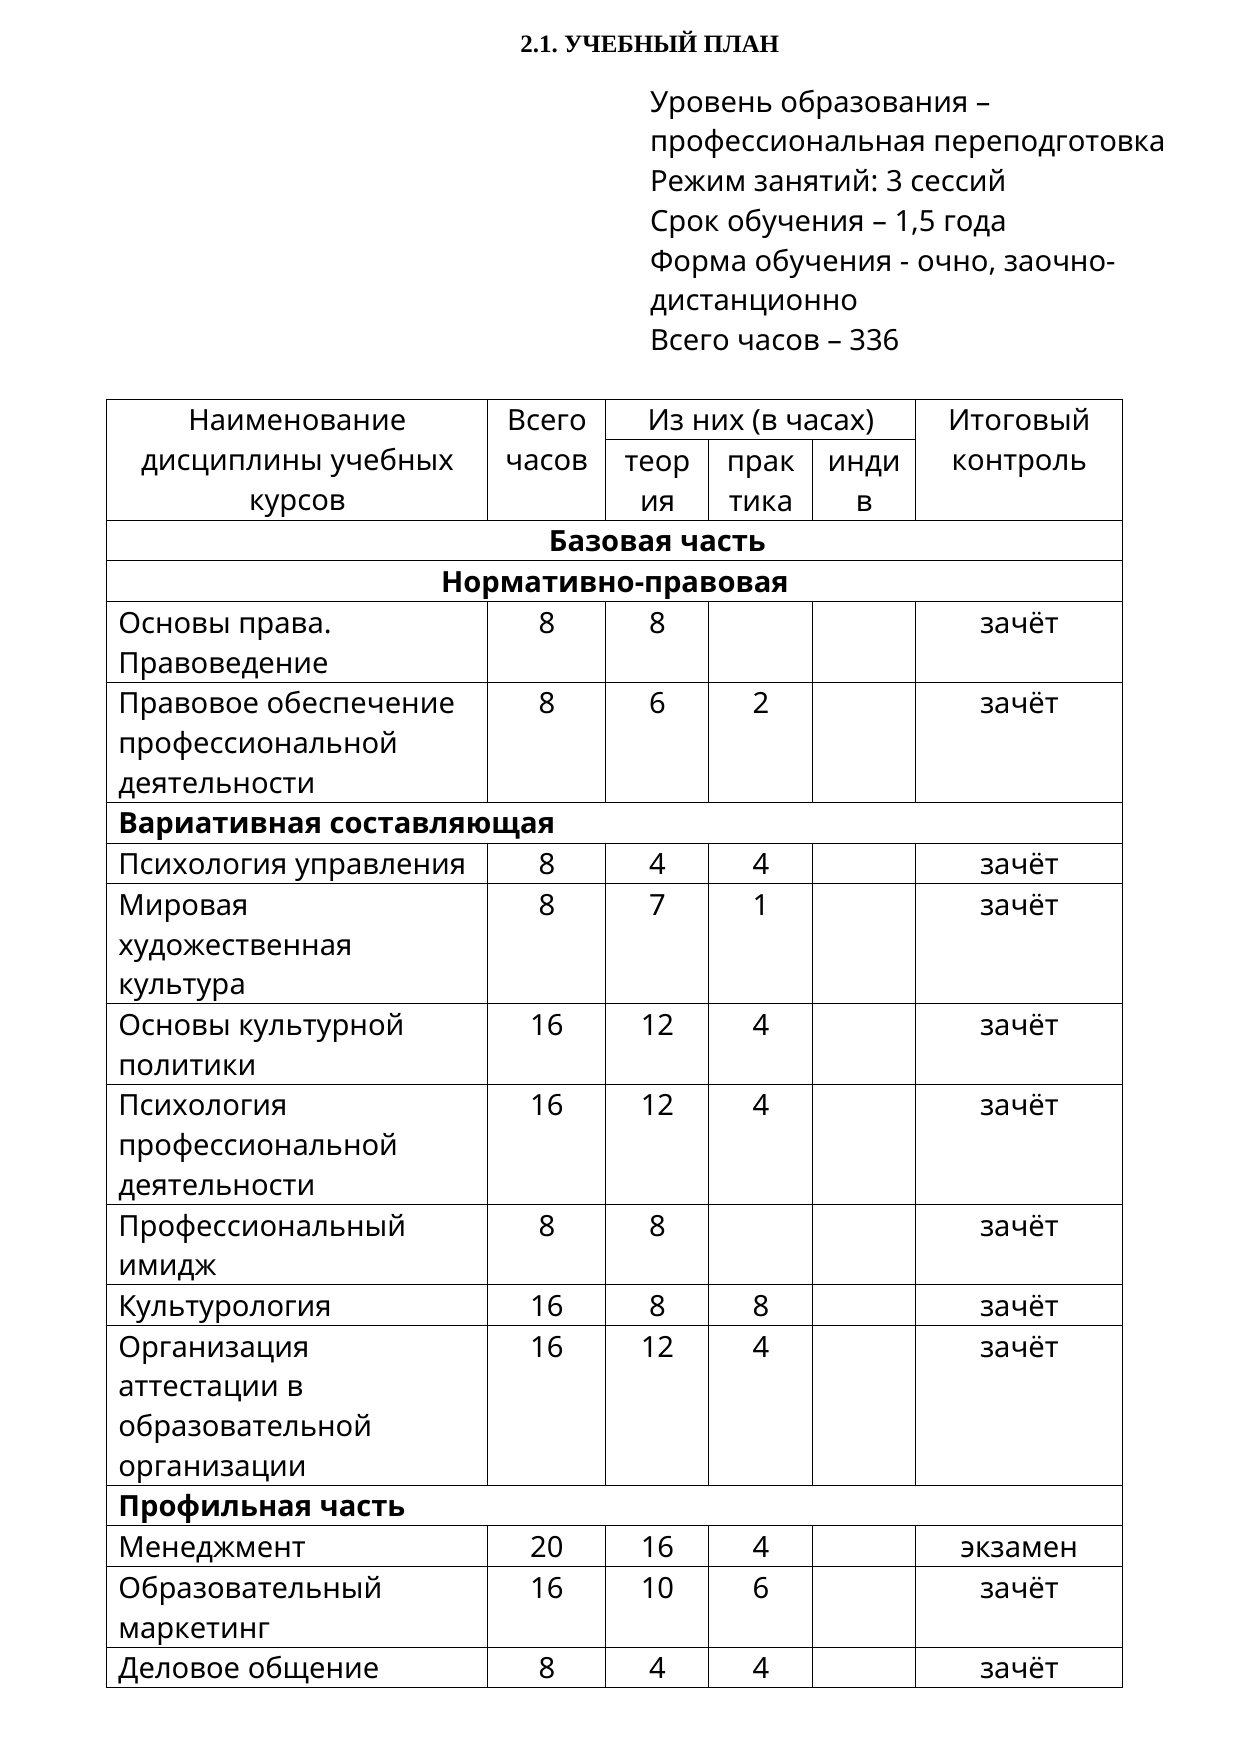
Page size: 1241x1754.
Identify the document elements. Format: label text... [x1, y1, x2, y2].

table_cell [813, 1567, 915, 1647]
table_cell 10 [606, 1567, 708, 1647]
table_cell [813, 1285, 915, 1325]
table_header Итоговый контроль [916, 400, 1122, 520]
table_cell 16 [488, 1326, 605, 1485]
table_cell 20 [488, 1526, 605, 1566]
table_cell зачёт [916, 1648, 1122, 1687]
table_cell зачёт [916, 602, 1122, 682]
text Режим занятий: 3 сессий [118, 160, 1181, 200]
table_cell Деловое общение [107, 1648, 487, 1687]
table_cell [709, 1205, 812, 1284]
table_cell 12 [606, 1085, 708, 1204]
table_cell Основы права. Правоведение [107, 602, 487, 682]
table_cell 4 [709, 1526, 812, 1566]
table_cell 2 [709, 683, 812, 802]
table_cell Базовая часть [107, 521, 1122, 560]
text Срок обучения – 1,5 года [118, 200, 1181, 240]
table_cell 4 [709, 1004, 812, 1084]
table_cell Образовательный маркетинг [107, 1567, 487, 1647]
table_cell 8 [606, 1205, 708, 1284]
table_cell 8 [606, 1285, 708, 1325]
table_cell 16 [488, 1285, 605, 1325]
table_cell 4 [606, 844, 708, 883]
table_cell 12 [606, 1004, 708, 1084]
table_cell Профессиональный имидж [107, 1205, 487, 1284]
table_cell 8 [606, 602, 708, 682]
table_cell зачёт [916, 1205, 1122, 1284]
table_cell 8 [488, 1205, 605, 1284]
text Всего часов – 336 [118, 319, 1181, 359]
table_cell 4 [709, 1085, 812, 1204]
table_header Наименование дисциплины учебных курсов [107, 400, 487, 520]
table_cell Основы культурной политики [107, 1004, 487, 1084]
table_cell Нормативно-правовая [107, 561, 1122, 601]
table_cell Психология управления [107, 844, 487, 883]
table_cell зачёт [916, 1567, 1122, 1647]
table_cell 8 [488, 683, 605, 802]
table_cell 8 [488, 602, 605, 682]
table_cell 4 [709, 1648, 812, 1687]
subtitle 2.1. УЧЕБНЫЙ ПЛАН [118, 29, 1181, 58]
text Уровень образования – [118, 81, 1181, 121]
table_cell 16 [606, 1526, 708, 1566]
table_cell теория [606, 440, 708, 520]
table_cell зачёт [916, 884, 1122, 1003]
table_cell 6 [606, 683, 708, 802]
table_cell 4 [709, 1326, 812, 1485]
table_cell [813, 1526, 915, 1566]
table_cell Менеджмент [107, 1526, 487, 1566]
table_cell экзамен [916, 1526, 1122, 1566]
table_cell 8 [709, 1285, 812, 1325]
table_cell 8 [488, 844, 605, 883]
table_cell зачёт [916, 683, 1122, 802]
table_cell зачёт [916, 1085, 1122, 1204]
table_cell 16 [488, 1567, 605, 1647]
table_cell 16 [488, 1004, 605, 1084]
table_cell Культурология [107, 1285, 487, 1325]
table_cell Вариативная составляющая [107, 803, 1122, 842]
table_cell Организация аттестации в образовательной организации [107, 1326, 487, 1485]
table_cell 4 [709, 844, 812, 883]
table_cell [813, 844, 915, 883]
table_cell [813, 602, 915, 682]
table_cell Профильная часть [107, 1486, 1122, 1525]
table_cell [813, 683, 915, 802]
table_cell 4 [606, 1648, 708, 1687]
table_cell зачёт [916, 844, 1122, 883]
table_cell [813, 1004, 915, 1084]
table_cell зачёт [916, 1326, 1122, 1485]
table_cell 7 [606, 884, 708, 1003]
table_header Всего часов [488, 400, 605, 520]
table_cell Мировая художественная культура [107, 884, 487, 1003]
table_cell [813, 1205, 915, 1284]
table_cell [813, 1648, 915, 1687]
table_cell 6 [709, 1567, 812, 1647]
table_cell 8 [488, 1648, 605, 1687]
table_cell Правовое обеспечение профессиональной деятельности [107, 683, 487, 802]
table_header Из них (в часах) [606, 400, 915, 439]
table_cell [813, 884, 915, 1003]
table_cell Психология профессиональной деятельности [107, 1085, 487, 1204]
table_cell индив [813, 440, 915, 520]
table_cell 8 [488, 884, 605, 1003]
table_cell [813, 1085, 915, 1204]
table_cell зачёт [916, 1004, 1122, 1084]
text Форма обучения - очно, заочно-дистанционно [650, 240, 1181, 319]
table_cell зачёт [916, 1285, 1122, 1325]
text профессиональная переподготовка [118, 121, 1181, 160]
table_cell 1 [709, 884, 812, 1003]
table_cell 16 [488, 1085, 605, 1204]
table_cell [813, 1326, 915, 1485]
table_cell практика [709, 440, 812, 520]
table_cell [709, 602, 812, 682]
table_cell 12 [606, 1326, 708, 1485]
